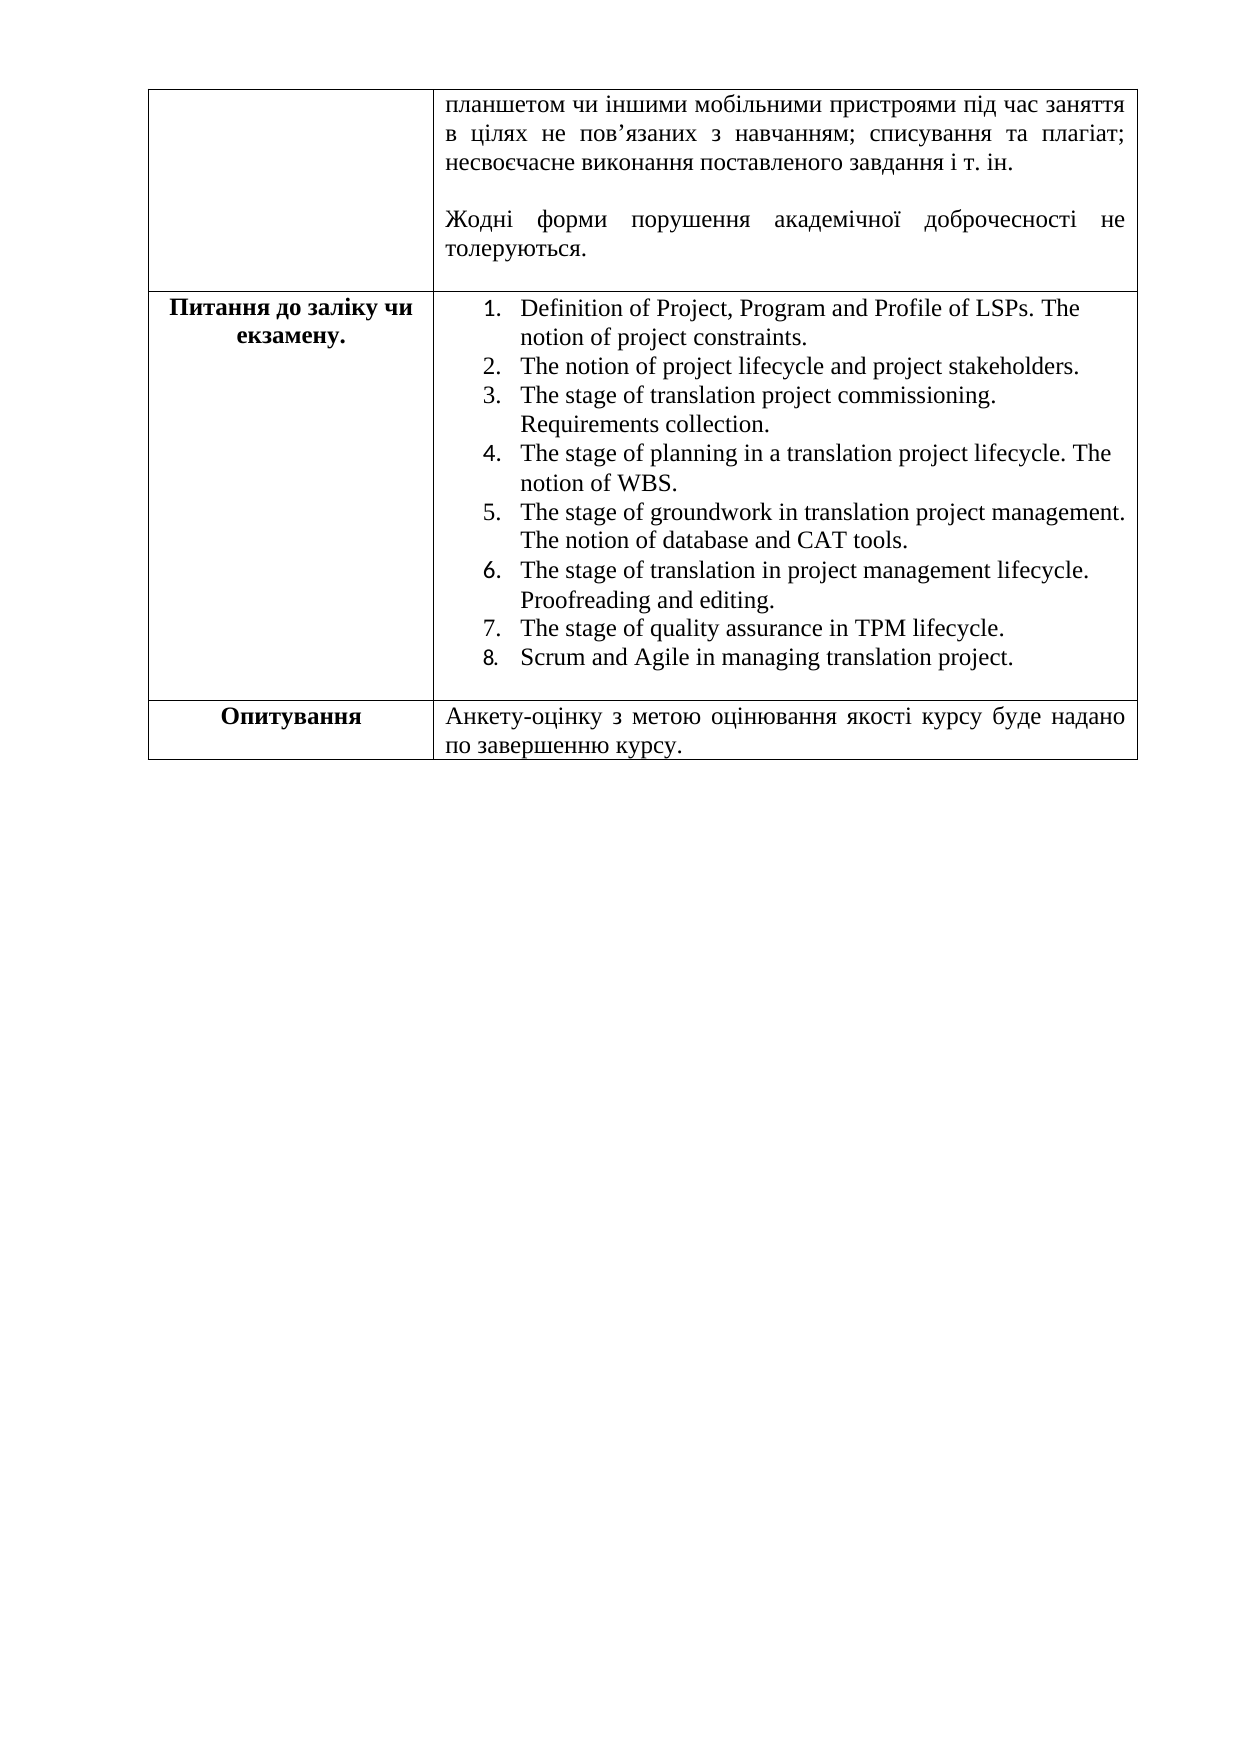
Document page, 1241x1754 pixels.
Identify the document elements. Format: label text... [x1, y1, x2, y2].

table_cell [434, 90, 1137, 291]
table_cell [149, 90, 433, 291]
table_cell Анкету-оцінку з метою оцінювання якості курсу буде надано по завершенню курсу. [434, 701, 1137, 758]
table_cell Питання до заліку чи екзамену. [149, 292, 433, 700]
table_cell Опитування [149, 701, 433, 758]
table_cell Definition of Project, Program and Profile of LSPs. The notion of project constraints. The notion of project lifecycle and project stakeholders. The stage of translation project commissioning. Requirements collection. The stage of planning in a translation project lifecycle. The notion of WBS. The stage of groundwork in translation project management. The notion of database and CAT tools. The stage of translation in project management lifecycle. Proofreading and editing. The stage of quality assurance in TPM lifecycle. Scrum and Agile in managing translation project. [434, 292, 1137, 700]
